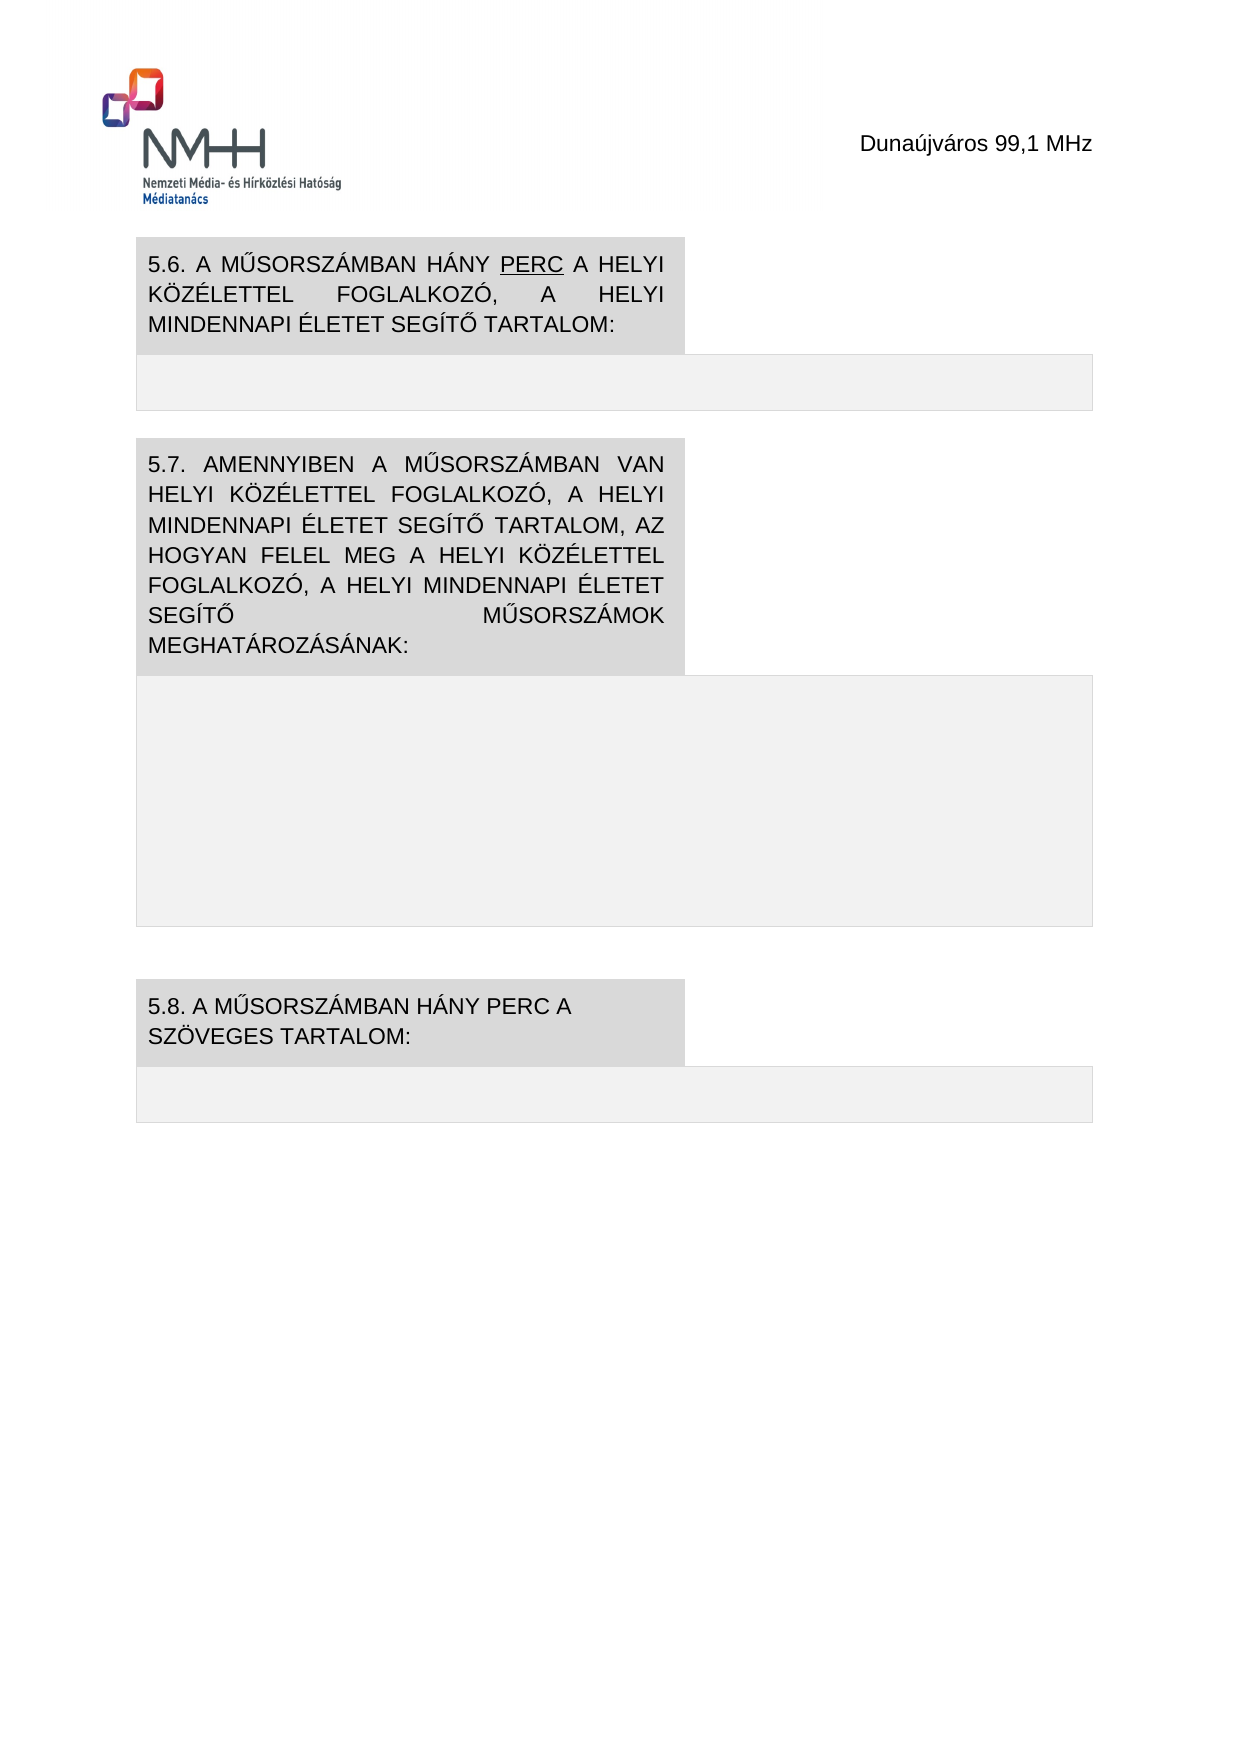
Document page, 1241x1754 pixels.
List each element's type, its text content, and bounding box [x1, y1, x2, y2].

table_header 5.7. AMENNYIBEN A MŰSORSZÁMBAN VAN HELYI KÖZÉLETTEL FOGLALKOZÓ, A HELYI MINDENNAPI ÉLETET SEGÍTŐ TARTALOM, AZ HOGYAN FELEL MEG A HELYI KÖZÉLETTEL FOGLALKOZÓ, A HELYI MINDENNAPI ÉLETET SEGÍTŐ MŰSORSZÁMOK MEGHATÁROZÁSÁNAK: [137, 439, 684, 675]
picture [44, 0, 823, 211]
table_cell [137, 1067, 1092, 1122]
table_header 5.6. A MŰSORSZÁMBAN hÁNY PERC A HELYI KÖZÉLETTEL FOGLALKOZÓ, A HELYI MINDENNAPI ÉLETET SEGÍTŐ TARTALOM: [137, 238, 684, 354]
table_cell [137, 355, 1092, 410]
table_header 5.8. A MŰSORSZÁMBAN hÁNY PERC A szöveges TARTALOM: [137, 980, 684, 1066]
table_cell [137, 676, 1092, 926]
